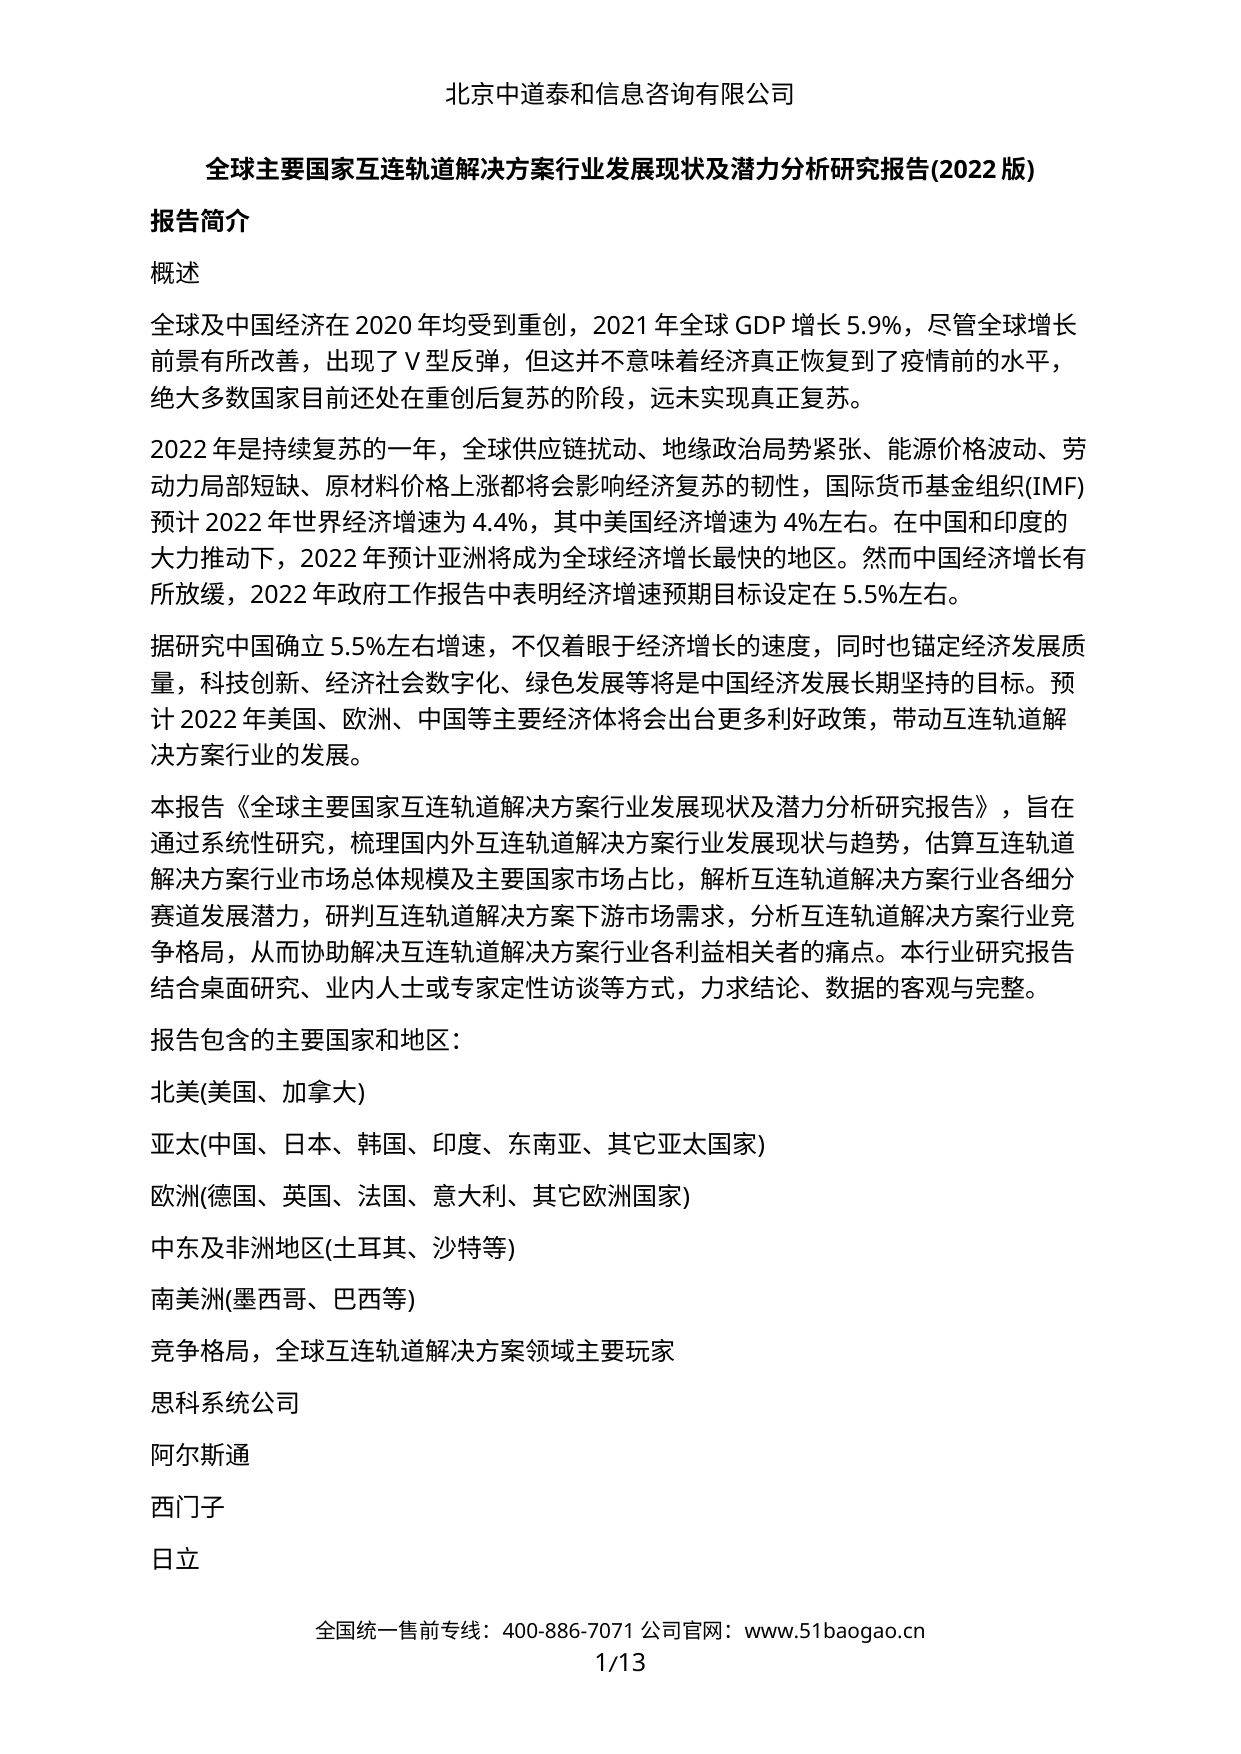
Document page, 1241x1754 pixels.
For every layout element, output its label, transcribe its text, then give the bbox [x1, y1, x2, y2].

text 报告包含的主要国家和地区： [150, 1021, 1090, 1057]
text 西门子 [150, 1487, 1090, 1524]
text 全球主要国家互连轨道解决方案行业发展现状及潜力分析研究报告(2022版) [150, 150, 1090, 186]
text 全球及中国经济在2020年均受到重创，2021年全球GDP增长5.9%，尽管全球增长前景有所改善，出现了V型反弹，但这并不意味着经济真正恢复到了疫情前的水平，绝大多数国家目前还处在重创后复苏的阶段，远未实现真正复苏。 [150, 306, 1090, 414]
text 竞争格局，全球互连轨道解决方案领域主要玩家 [150, 1332, 1090, 1368]
text 概述 [150, 254, 1090, 290]
text 报告简介 [150, 202, 1090, 238]
text 中东及非洲地区(土耳其、沙特等) [150, 1228, 1090, 1264]
text 欧洲(德国、英国、法国、意大利、其它欧洲国家) [150, 1176, 1090, 1212]
text 亚太(中国、日本、韩国、印度、东南亚、其它亚太国家) [150, 1124, 1090, 1161]
text 南美洲(墨西哥、巴西等) [150, 1280, 1090, 1316]
text 北美(美国、加拿大) [150, 1072, 1090, 1109]
text 日立 [150, 1539, 1090, 1576]
text 阿尔斯通 [150, 1436, 1090, 1472]
text 据研究中国确立5.5%左右增速，不仅着眼于经济增长的速度，同时也锚定经济发展质量，科技创新、经济社会数字化、绿色发展等将是中国经济发展长期坚持的目标。预计2022年美国、欧洲、中国等主要经济体将会出台更多利好政策，带动互连轨道解决方案行业的发展。 [150, 627, 1090, 772]
text 思科系统公司 [150, 1384, 1090, 1420]
text 本报告《全球主要国家互连轨道解决方案行业发展现状及潜力分析研究报告》，旨在通过系统性研究，梳理国内外互连轨道解决方案行业发展现状与趋势，估算互连轨道解决方案行业市场总体规模及主要国家市场占比，解析互连轨道解决方案行业各细分赛道发展潜力，研判互连轨道解决方案下游市场需求，分析互连轨道解决方案行业竞争格局，从而协助解决互连轨道解决方案行业各利益相关者的痛点。本行业研究报告结合桌面研究、业内人士或专家定性访谈等方式，力求结论、数据的客观与完整。 [150, 787, 1090, 1005]
text 2022年是持续复苏的一年，全球供应链扰动、地缘政治局势紧张、能源价格波动、劳动力局部短缺、原材料价格上涨都将会影响经济复苏的韧性，国际货币基金组织(IMF)预计2022年世界经济增速为4.4%，其中美国经济增速为4%左右。在中国和印度的大力推动下，2022年预计亚洲将成为全球经济增长最快的地区。然而中国经济增长有所放缓，2022年政府工作报告中表明经济增速预期目标设定在5.5%左右。 [150, 430, 1090, 611]
